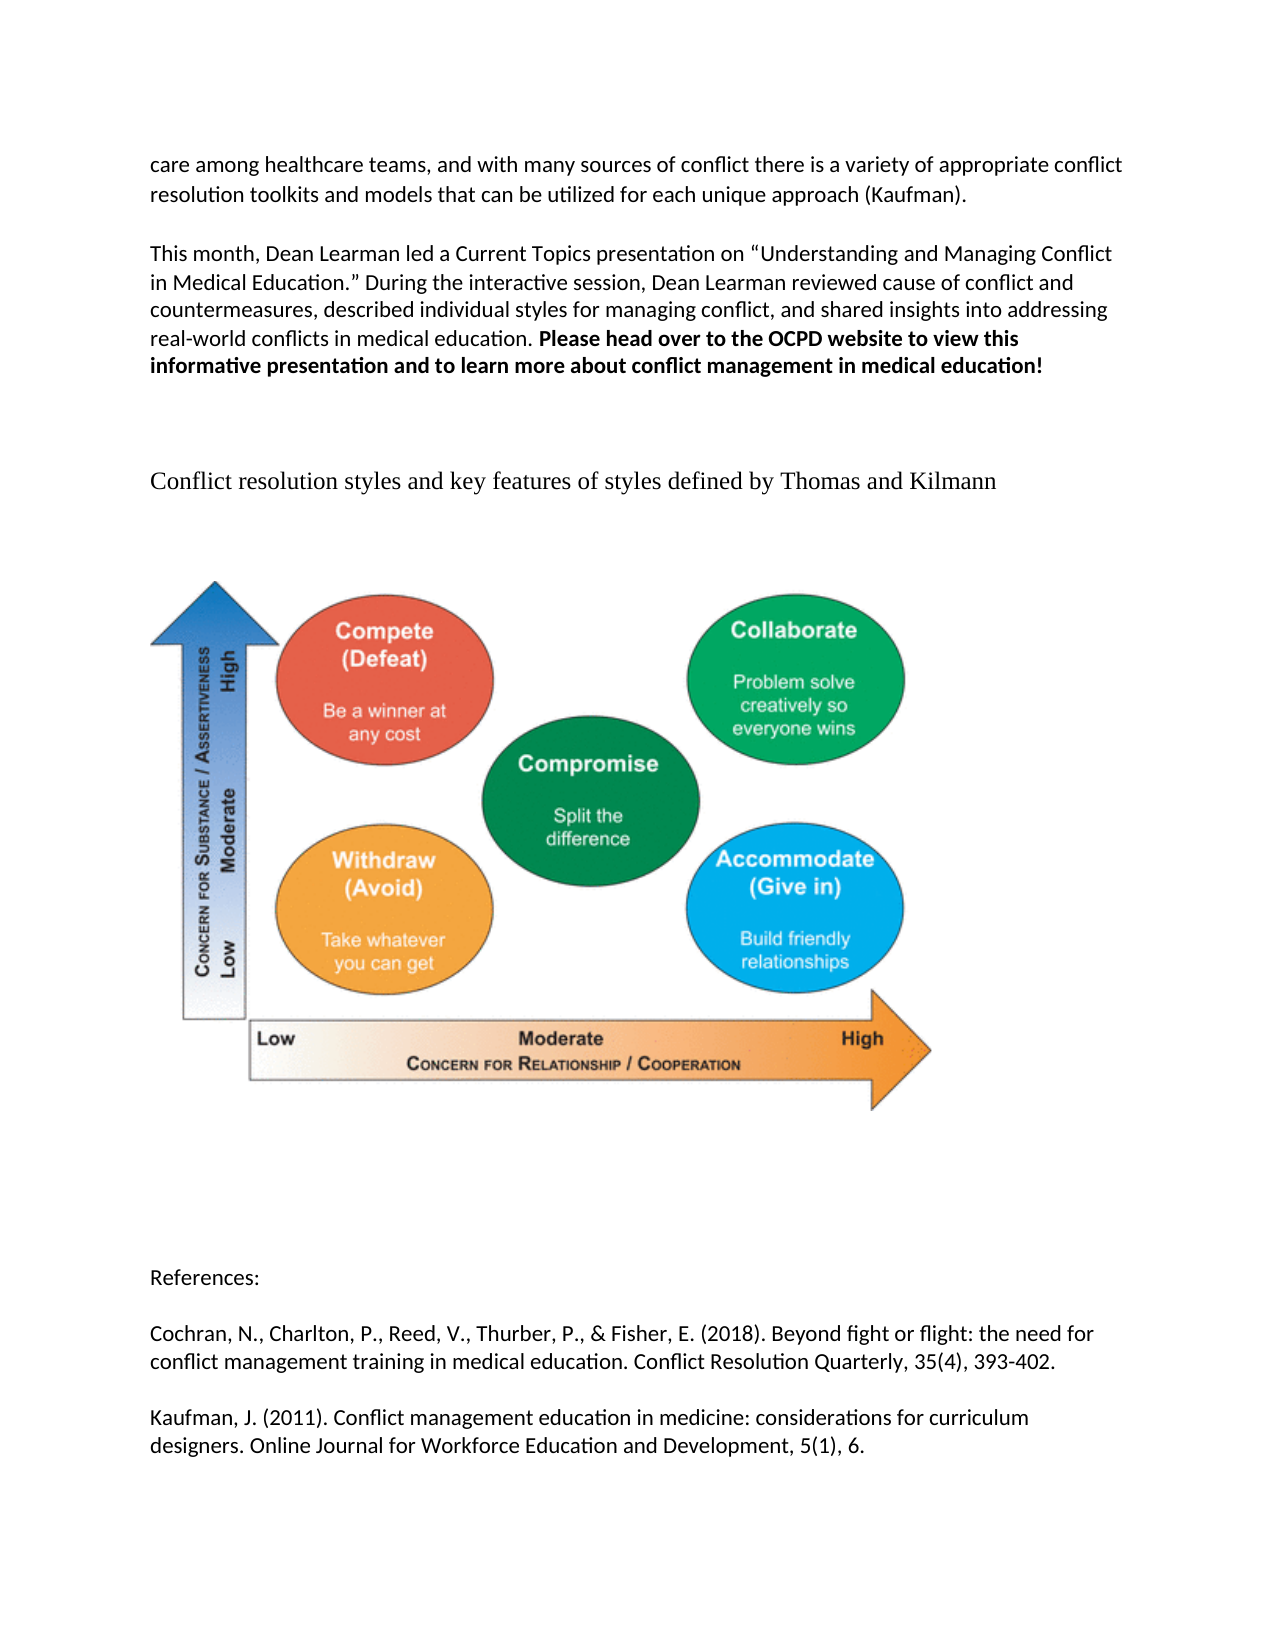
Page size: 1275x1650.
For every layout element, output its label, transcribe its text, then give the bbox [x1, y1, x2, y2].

text Conflict resolution styles and key features of styles defined by Thomas and Kilmann [150, 466, 1125, 495]
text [150, 150, 1125, 208]
text References: [150, 1263, 1125, 1291]
text This month, Dean Learman led a Current Topics presentation on “Understanding and Managing Conflict in Medical Education.” During the interactive session, Dean Learman reviewed cause of conflict and countermeasures, described individual styles for managing conflict, and shared insights into addressing real-world conflicts in medical education. Please head over to the OCPD website to view this informative presentation and to learn more about conflict management in medical education! [150, 239, 1125, 380]
text Kaufman, J. (2011). Conflict management education in medicine: considerations for curriculum designers. Online Journal for Workforce Education and Development, 5(1), 6. [150, 1403, 1125, 1459]
picture [150, 581, 932, 1111]
text Cochran, N., Charlton, P., Reed, V., Thurber, P., & Fisher, E. (2018). Beyond fight or flight: the need for conflict management training in medical education. Conflict Resolution Quarterly, 35(4), 393-402. [150, 1319, 1125, 1375]
